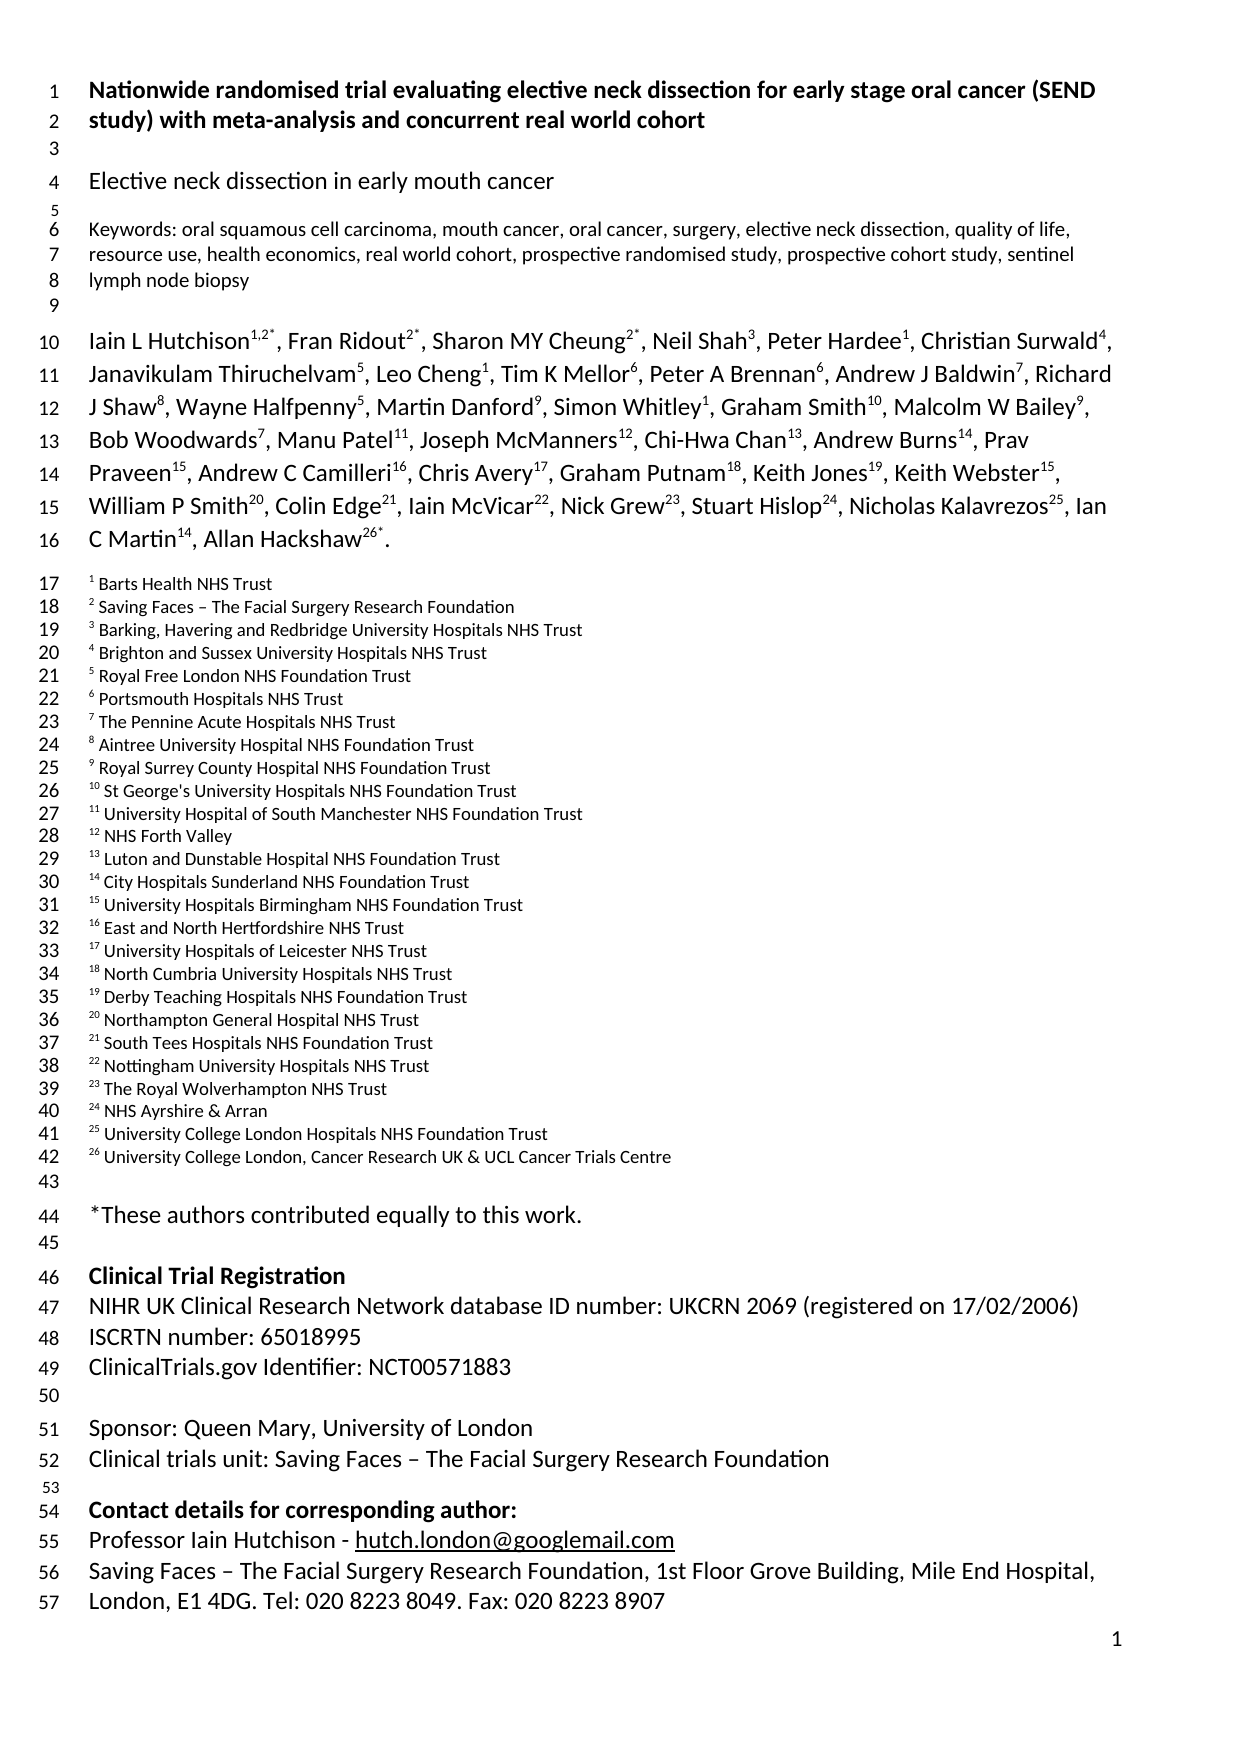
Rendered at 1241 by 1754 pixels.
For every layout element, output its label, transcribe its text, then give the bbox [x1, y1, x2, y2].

list Professor Iain Hutchison - hutch.london@googlemail.com [89, 1524, 1122, 1555]
list 8 Aintree University Hospital NHS Foundation Trust [89, 733, 1122, 756]
list ClinicalTrials.gov Identifier: NCT00571883 [89, 1351, 1122, 1382]
list 19 Derby Teaching Hospitals NHS Foundation Trust [89, 985, 1122, 1008]
list 1 Barts Health NHS Trust [89, 572, 1122, 595]
list Clinical Trial Registration [89, 1260, 1122, 1290]
list 17 University Hospitals of Leicester NHS Trust [89, 939, 1122, 962]
list ISCRTN number: 65018995 [89, 1321, 1122, 1351]
list 22 Nottingham University Hospitals NHS Trust [89, 1054, 1122, 1077]
list 4 Brighton and Sussex University Hospitals NHS Trust [89, 641, 1122, 664]
text Iain L Hutchison1,2*, Fran Ridout2*, Sharon MY Cheung2*, Neil Shah3, Peter Hardee1, Christian Surwald4, Janavikulam Thiruchelvam5, Leo Cheng1, Tim K Mellor6, Peter A Brennan6, Andrew J Baldwin7, Richard J Shaw8, Wayne Halfpenny5, Martin Danford9, Simon Whitley1, Graham Smith10, Malcolm W Bailey9, Bob Woodwards7, Manu Patel11, Joseph McManners12, Chi-Hwa Chan13, Andrew Burns14, Prav Praveen15, Andrew C Camilleri16, Chris Avery17, Graham Putnam18, Keith Jones19, Keith Webster15, William P Smith20, Colin Edge21, Iain McVicar22, Nick Grew23, Stuart Hislop24, Nicholas Kalavrezos25, Ian C Martin14, Allan Hackshaw26*. [89, 325, 1122, 553]
list Clinical trials unit: Saving Faces – The Facial Surgery Research Foundation [89, 1443, 1122, 1473]
list 3 Barking, Havering and Redbridge University Hospitals NHS Trust [89, 618, 1122, 641]
list 7 The Pennine Acute Hospitals NHS Trust [89, 710, 1122, 733]
list 23 The Royal Wolverhampton NHS Trust [89, 1077, 1122, 1099]
list Contact details for corresponding author: [89, 1494, 1122, 1524]
list 11 University Hospital of South Manchester NHS Foundation Trust [89, 802, 1122, 824]
list NIHR UK Clinical Research Network database ID number: UKCRN 2069 (registered on 17/02/2006) [89, 1290, 1122, 1321]
list Saving Faces – The Facial Surgery Research Foundation, 1st Floor Grove Building, Mile End Hospital, London, E1 4DG. Tel: 020 8223 8049. Fax: 020 8223 8907 [89, 1555, 1122, 1616]
list Sponsor: Queen Mary, University of London [89, 1412, 1122, 1443]
list Keywords: oral squamous cell carcinoma, mouth cancer, oral cancer, surgery, elective neck dissection, quality of life, resource use, health economics, real world cohort, prospective randomised study, prospective cohort study, sentinel lymph node biopsy [89, 216, 1122, 292]
list 6 Portsmouth Hospitals NHS Trust [89, 687, 1122, 710]
list 24 NHS Ayrshire & Arran [89, 1099, 1122, 1122]
list 25 University College London Hospitals NHS Foundation Trust [89, 1122, 1122, 1145]
list 21 South Tees Hospitals NHS Foundation Trust [89, 1031, 1122, 1054]
list 13 Luton and Dunstable Hospital NHS Foundation Trust [89, 847, 1122, 870]
list 14 City Hospitals Sunderland NHS Foundation Trust [89, 870, 1122, 893]
list 20 Northampton General Hospital NHS Trust [89, 1008, 1122, 1031]
list Nationwide randomised trial evaluating elective neck dissection for early stage oral cancer (SEND study) with meta-analysis and concurrent real world cohort [89, 74, 1122, 135]
list 12 NHS Forth Valley [89, 824, 1122, 847]
list *These authors contributed equally to this work. [89, 1199, 1122, 1229]
list 10 St George's University Hospitals NHS Foundation Trust [89, 779, 1122, 802]
list 15 University Hospitals Birmingham NHS Foundation Trust [89, 893, 1122, 916]
list 9 Royal Surrey County Hospital NHS Foundation Trust [89, 756, 1122, 779]
list 18 North Cumbria University Hospitals NHS Trust [89, 962, 1122, 985]
list Elective neck dissection in early mouth cancer [89, 165, 1122, 196]
list 26 University College London, Cancer Research UK & UCL Cancer Trials Centre [89, 1145, 1122, 1168]
list 5 Royal Free London NHS Foundation Trust [89, 664, 1122, 687]
list 2 Saving Faces – The Facial Surgery Research Foundation [89, 595, 1122, 618]
list 16 East and North Hertfordshire NHS Trust [89, 916, 1122, 939]
